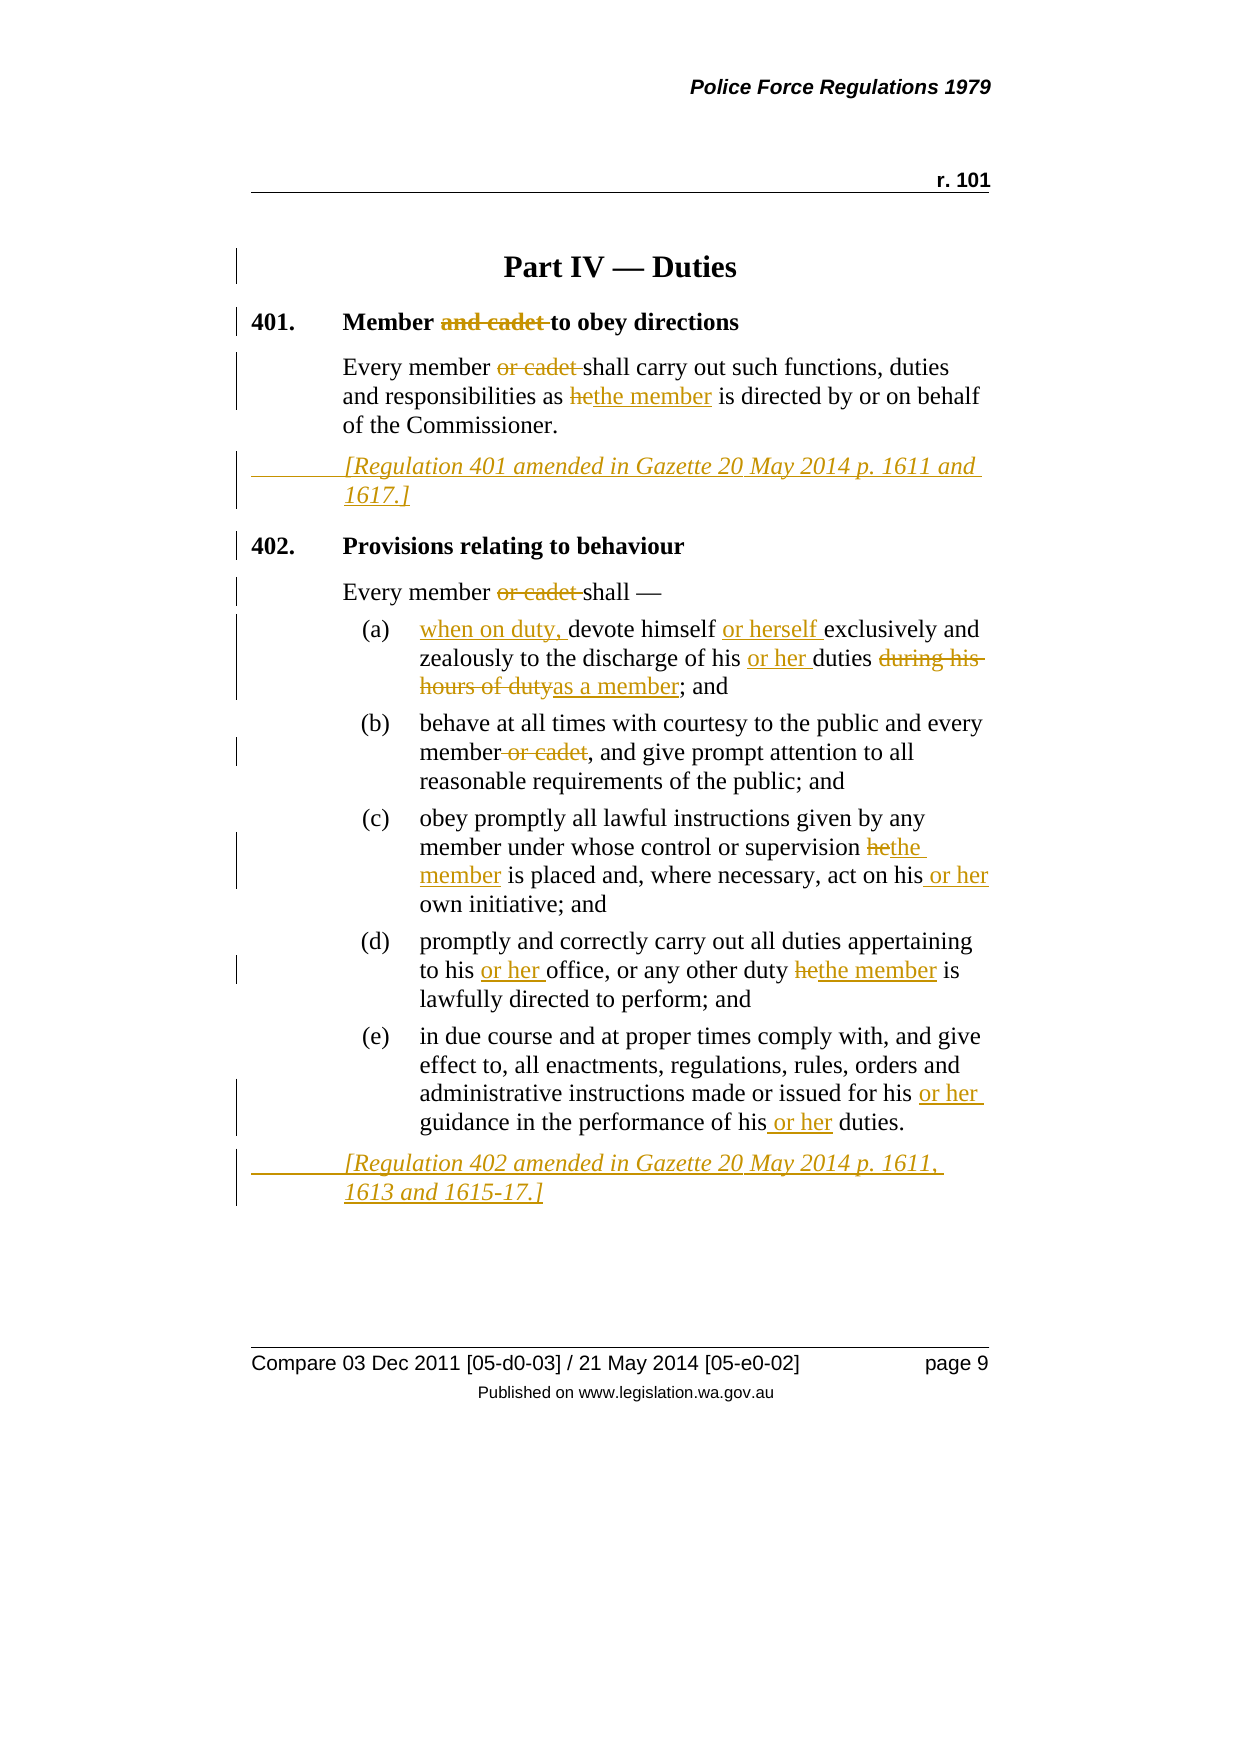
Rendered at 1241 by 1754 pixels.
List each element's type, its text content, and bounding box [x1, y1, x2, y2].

subtitle 402. Provisions relating to behaviour [251, 531, 989, 560]
text (c) obey promptly all lawful instructions given by any member under whose control or supervision is placed and, where necessary, act on his own initiative; and [251, 803, 989, 918]
text (a) devote himself exclusively and zealously to the discharge of his duties ; and [251, 614, 989, 700]
subtitle 401. Member to obey directions [251, 307, 989, 336]
text (b) behave at all times with courtesy to the public and every member, and give prompt attention to all reasonable requirements of the public; and [251, 708, 989, 795]
text Every member shall carry out such functions, duties and responsibilities as is directed by or on behalf of the Commissioner. [251, 352, 989, 438]
text (e) in due course and at proper times comply with, and give effect to, all enactments, regulations, rules, orders and administrative instructions made or issued for his guidance in the performance of his duties. [251, 1021, 989, 1136]
subtitle Part IV — Duties [251, 248, 989, 284]
text (d) promptly and correctly carry out all duties appertaining to his office, or any other duty is lawfully directed to perform; and [251, 926, 989, 1013]
text Every member shall — [251, 577, 989, 606]
